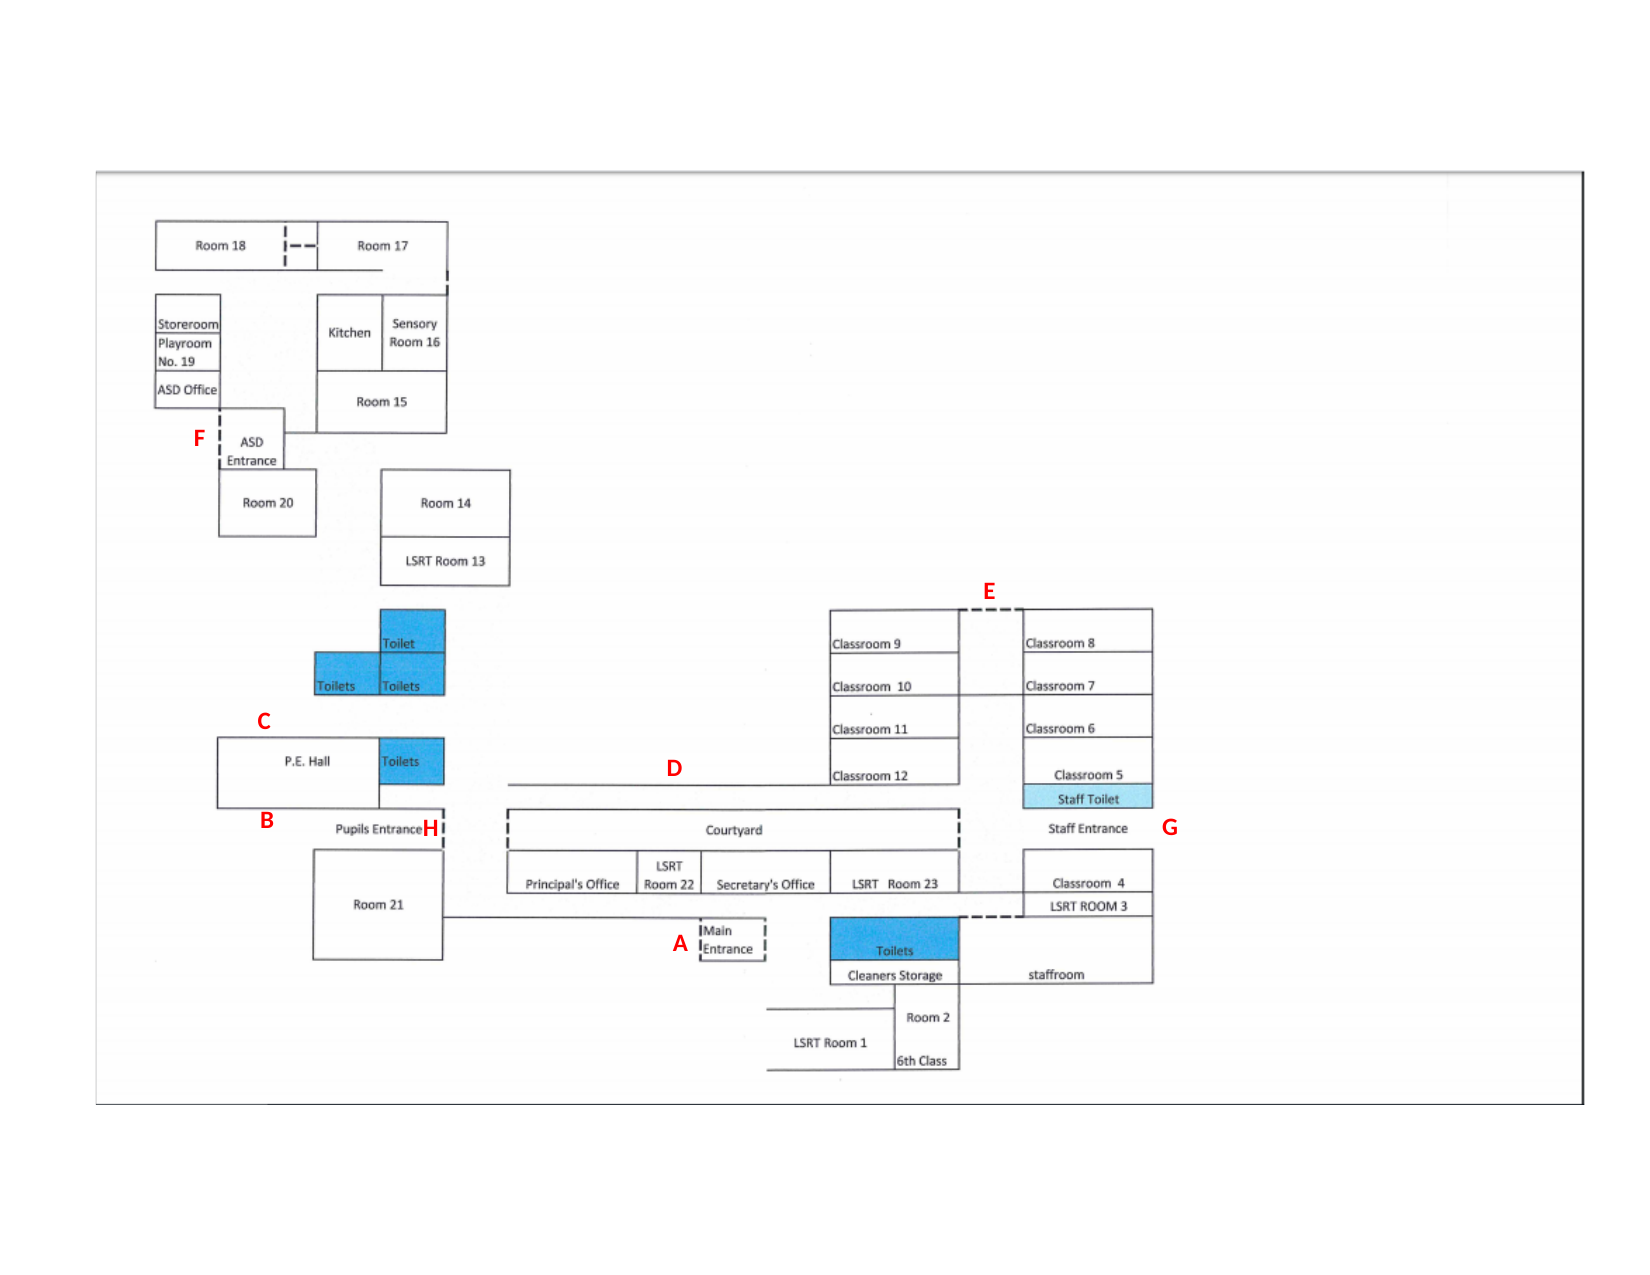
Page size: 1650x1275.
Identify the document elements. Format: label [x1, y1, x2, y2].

picture [95, 170, 1585, 1105]
